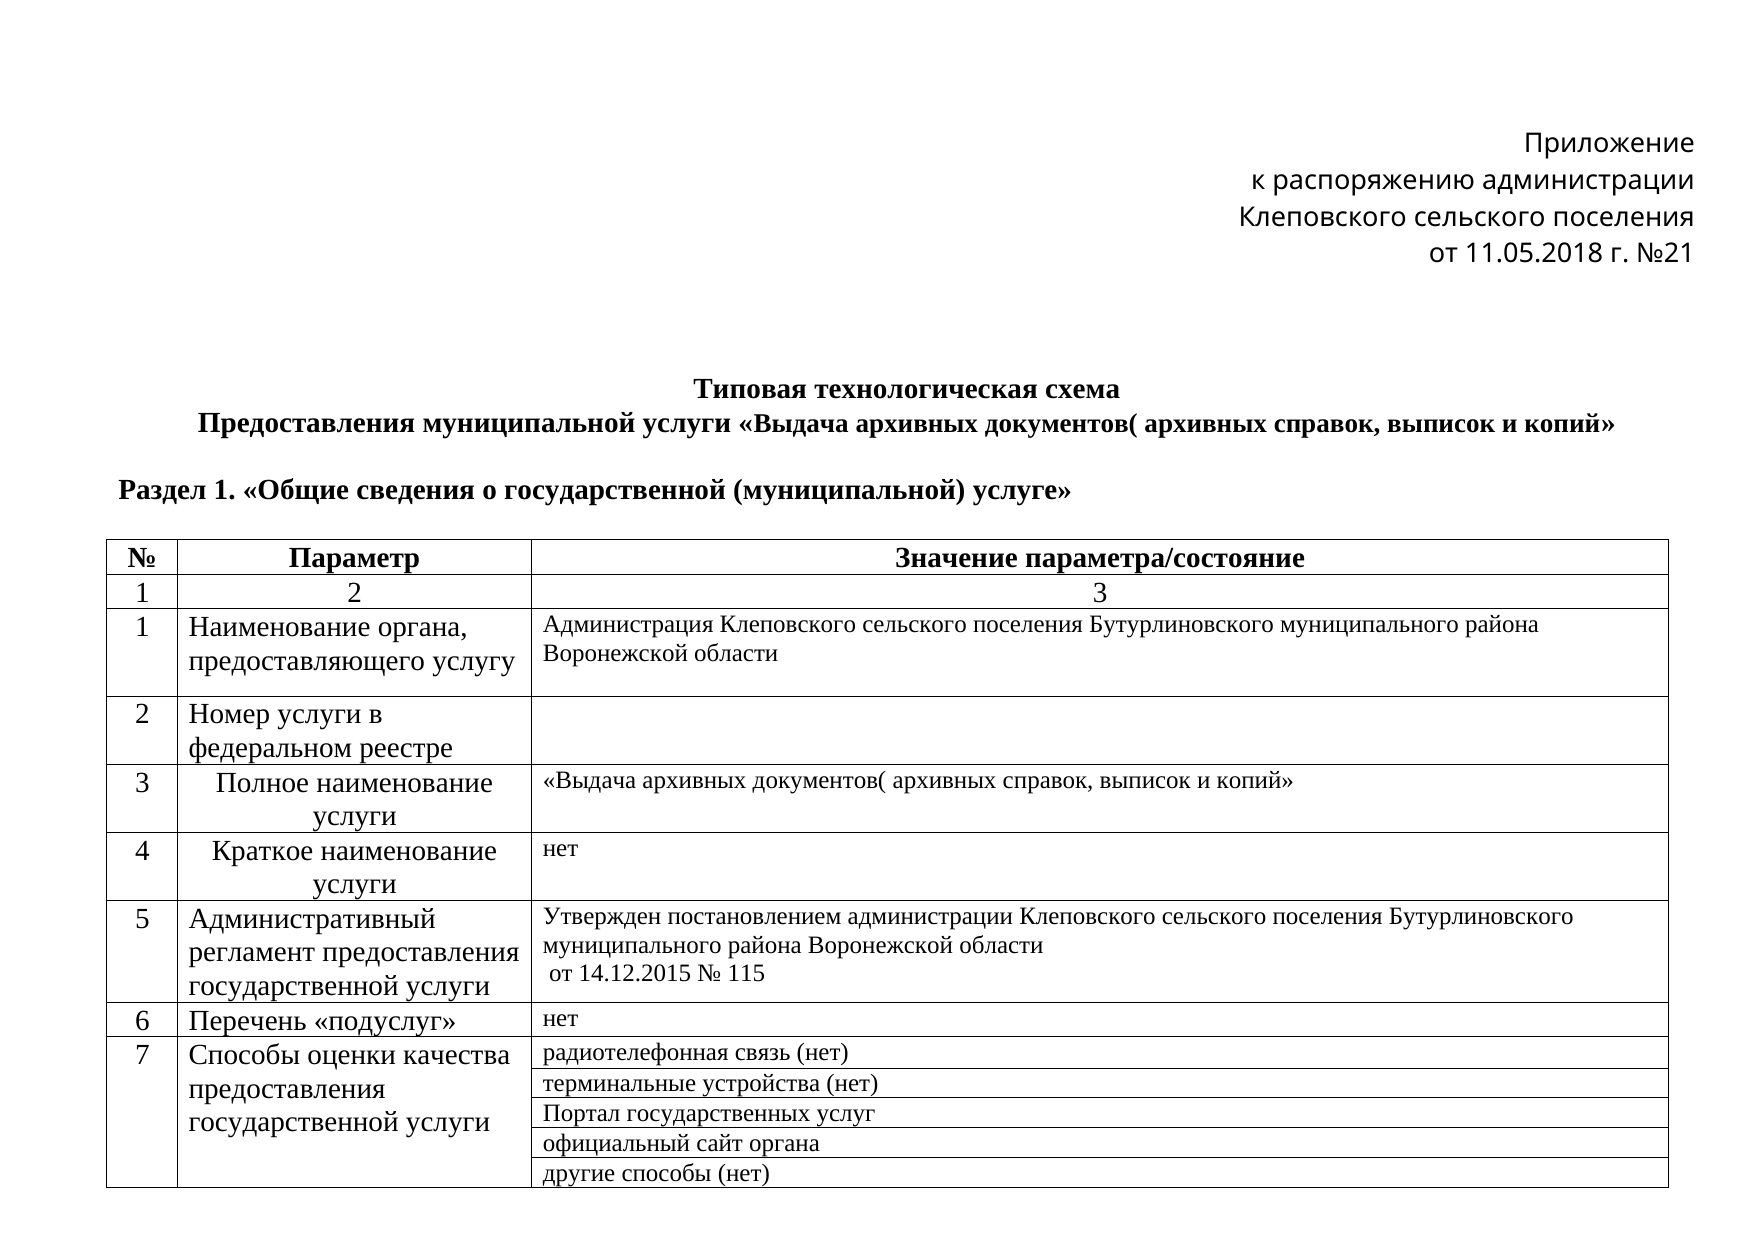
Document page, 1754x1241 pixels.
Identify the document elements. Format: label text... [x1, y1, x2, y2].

text к распоряжению администрации [118, 160, 1695, 197]
table_cell Полное наименование услуги [178, 765, 531, 832]
table_cell Утвержден постановлением администрации Клеповского сельского поселения Бутурлиновского муниципального района Воронежской области от 14.12.2015 № 115 [532, 901, 1668, 1002]
table_cell Наименование органа, предоставляющего услугу [178, 609, 531, 696]
table_header Значение параметра/состояние [532, 540, 1668, 574]
table_cell 1 [107, 575, 177, 608]
table_cell «Выдача архивных документов( архивных справок, выписок и копий» [532, 765, 1668, 832]
table_cell Способы оценки качества предоставления государственной услуги [178, 1037, 531, 1187]
table_cell Административный регламент предоставления государственной услуги [178, 901, 531, 1002]
table_cell другие способы (нет) [532, 1158, 1668, 1187]
table_cell радиотелефонная связь (нет) [532, 1037, 1668, 1067]
table_cell 1 [107, 609, 177, 696]
table_cell 7 [107, 1037, 177, 1187]
text Типовая технологическая схема [118, 371, 1695, 405]
text Клеповского сельского поселения [118, 197, 1695, 234]
table_cell Краткое наименование услуги [178, 833, 531, 900]
table_cell Администрация Клеповского сельского поселения Бутурлиновского муниципального района Воронежской области [532, 609, 1668, 696]
table_cell Номер услуги в федеральном реестре [178, 697, 531, 764]
table_cell 4 [107, 833, 177, 900]
table_cell официальный сайт органа [532, 1128, 1668, 1157]
table_cell 3 [532, 575, 1668, 608]
text Предоставления муниципальной услуги «Выдача архивных документов( архивных справок, выписок и копий» [118, 405, 1695, 438]
table_cell 5 [107, 901, 177, 1002]
table_cell Перечень «подуслуг» [178, 1003, 531, 1036]
table_cell терминальные устройства (нет) [532, 1069, 1668, 1097]
table_cell нет [532, 1003, 1668, 1036]
table_header Параметр [178, 540, 531, 574]
table_cell 6 [107, 1003, 177, 1036]
text от 11.05.2018 г. №21 [118, 234, 1695, 271]
table_cell 2 [178, 575, 531, 608]
table_cell нет [532, 833, 1668, 900]
table_cell Портал государственных услуг [532, 1098, 1668, 1127]
table_cell [532, 697, 1668, 764]
table_cell 3 [107, 765, 177, 832]
table_cell 2 [107, 697, 177, 764]
text Раздел 1. «Общие сведения о государственной (муниципальной) услуге» [118, 472, 1695, 506]
text Приложение [118, 123, 1695, 160]
table_header № [107, 540, 177, 574]
